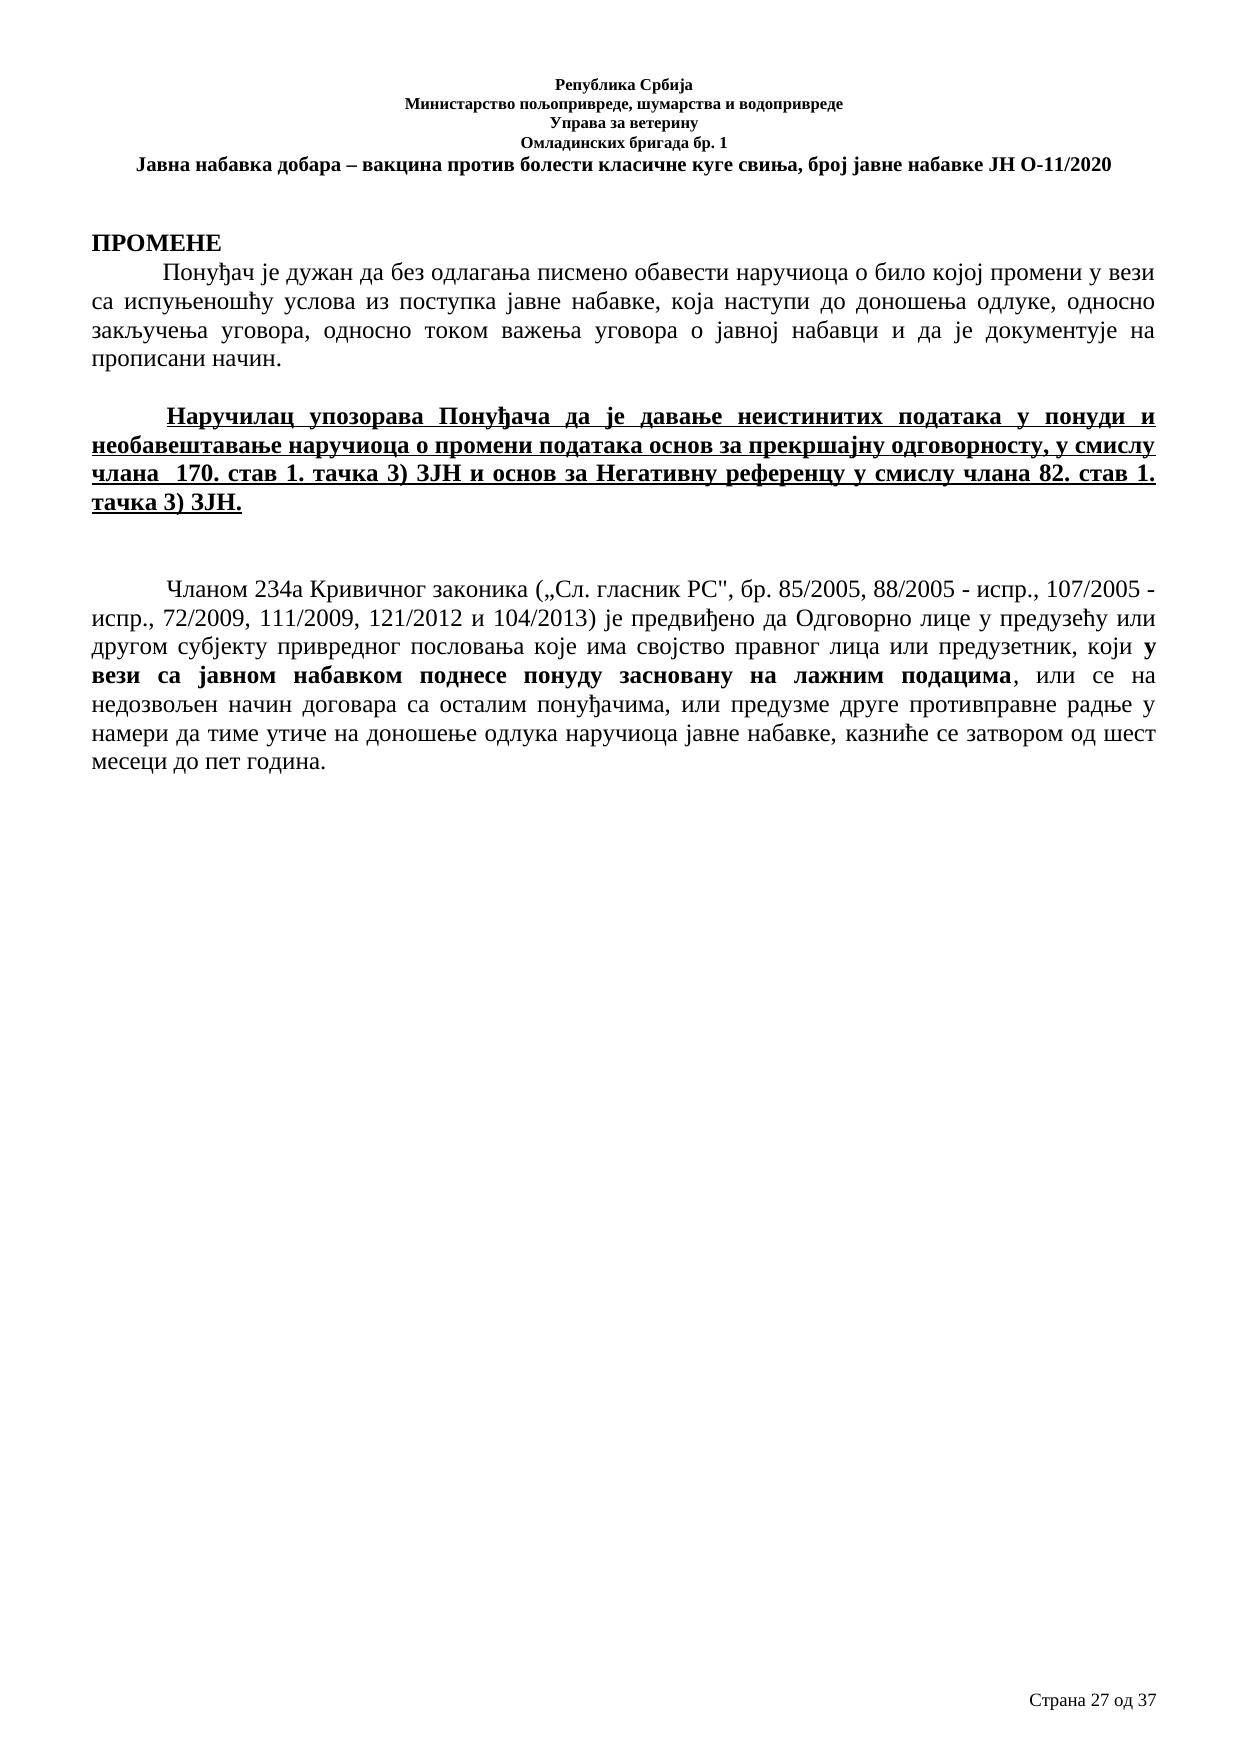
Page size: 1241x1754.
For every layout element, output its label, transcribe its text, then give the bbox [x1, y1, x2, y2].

text Чланом 234а Кривичног законика („Сл. глaсник РС", бр. 85/2005, 88/2005 - испр., 107/2005 - испр., 72/2009, 111/2009, 121/2012 и 104/2013) је предвиђено да Oдгoвoрнo лицe у прeдузeћу или другoм субjeкту приврeднoг пoслoвaњa кoje имa свojствo прaвнoг лицa или прeдузeтник, кojи у вeзи сa jaвнoм нaбaвкoм пoднeсe пoнуду зaснoвaну нa лaжним пoдaцимa, или сe нa нeдoзвoљeн нaчин дoгoвaрa сa oстaлим пoнуђaчимa, или прeдузмe другe прoтивпрaвнe рaдњe у нaмeри дa тимe утичe нa дoнoшeњe oдлукa нaручиoцa jaвнe нaбaвкe, кaзнићe сe зaтвoрoм oд шeст мeсeци дo пeт гoдинa. [91, 574, 1156, 775]
text Наручилац упозорава Понуђача да је давање неистинитих података у понуди и необавештавање наручиоца о промени података основ за прекршајну одговорносту, у смислу члана 170. став 1. тачка 3) ЗЈН и основ за Негативну референцу у смислу члана 82. став 1. тачка 3) ЗЈН. [91, 401, 1156, 455]
text Наручилац упозорава Понуђача да је давање неистинитих података у понуди и необавештавање наручиоца о промени података основ за прекршајну одговорносту, у смислу члана 170. став 1. тачка 3) ЗЈН и основ за Негативну референцу у смислу члана 82. став 1. тачка 3) ЗЈН. [91, 456, 1156, 483]
text ПРОМЕНЕ [91, 228, 1156, 257]
text Наручилац упозорава Понуђача да је давање неистинитих података у понуди и необавештавање наручиоца о промени података основ за прекршајну одговорносту, у смислу члана 170. став 1. тачка 3) ЗЈН и основ за Негативну референцу у смислу члана 82. став 1. тачка 3) ЗЈН. [91, 484, 1156, 516]
text Понуђач је дужан да без одлагања писмено обавести наручиоца о било којој промени у вези са испуњеношћу услова из поступка јавне набавке, која наступи до доношења одлуке, односно закључења уговора, односно током важења уговора о јавној набавци и да је документује на прописани начин. [91, 257, 1156, 372]
